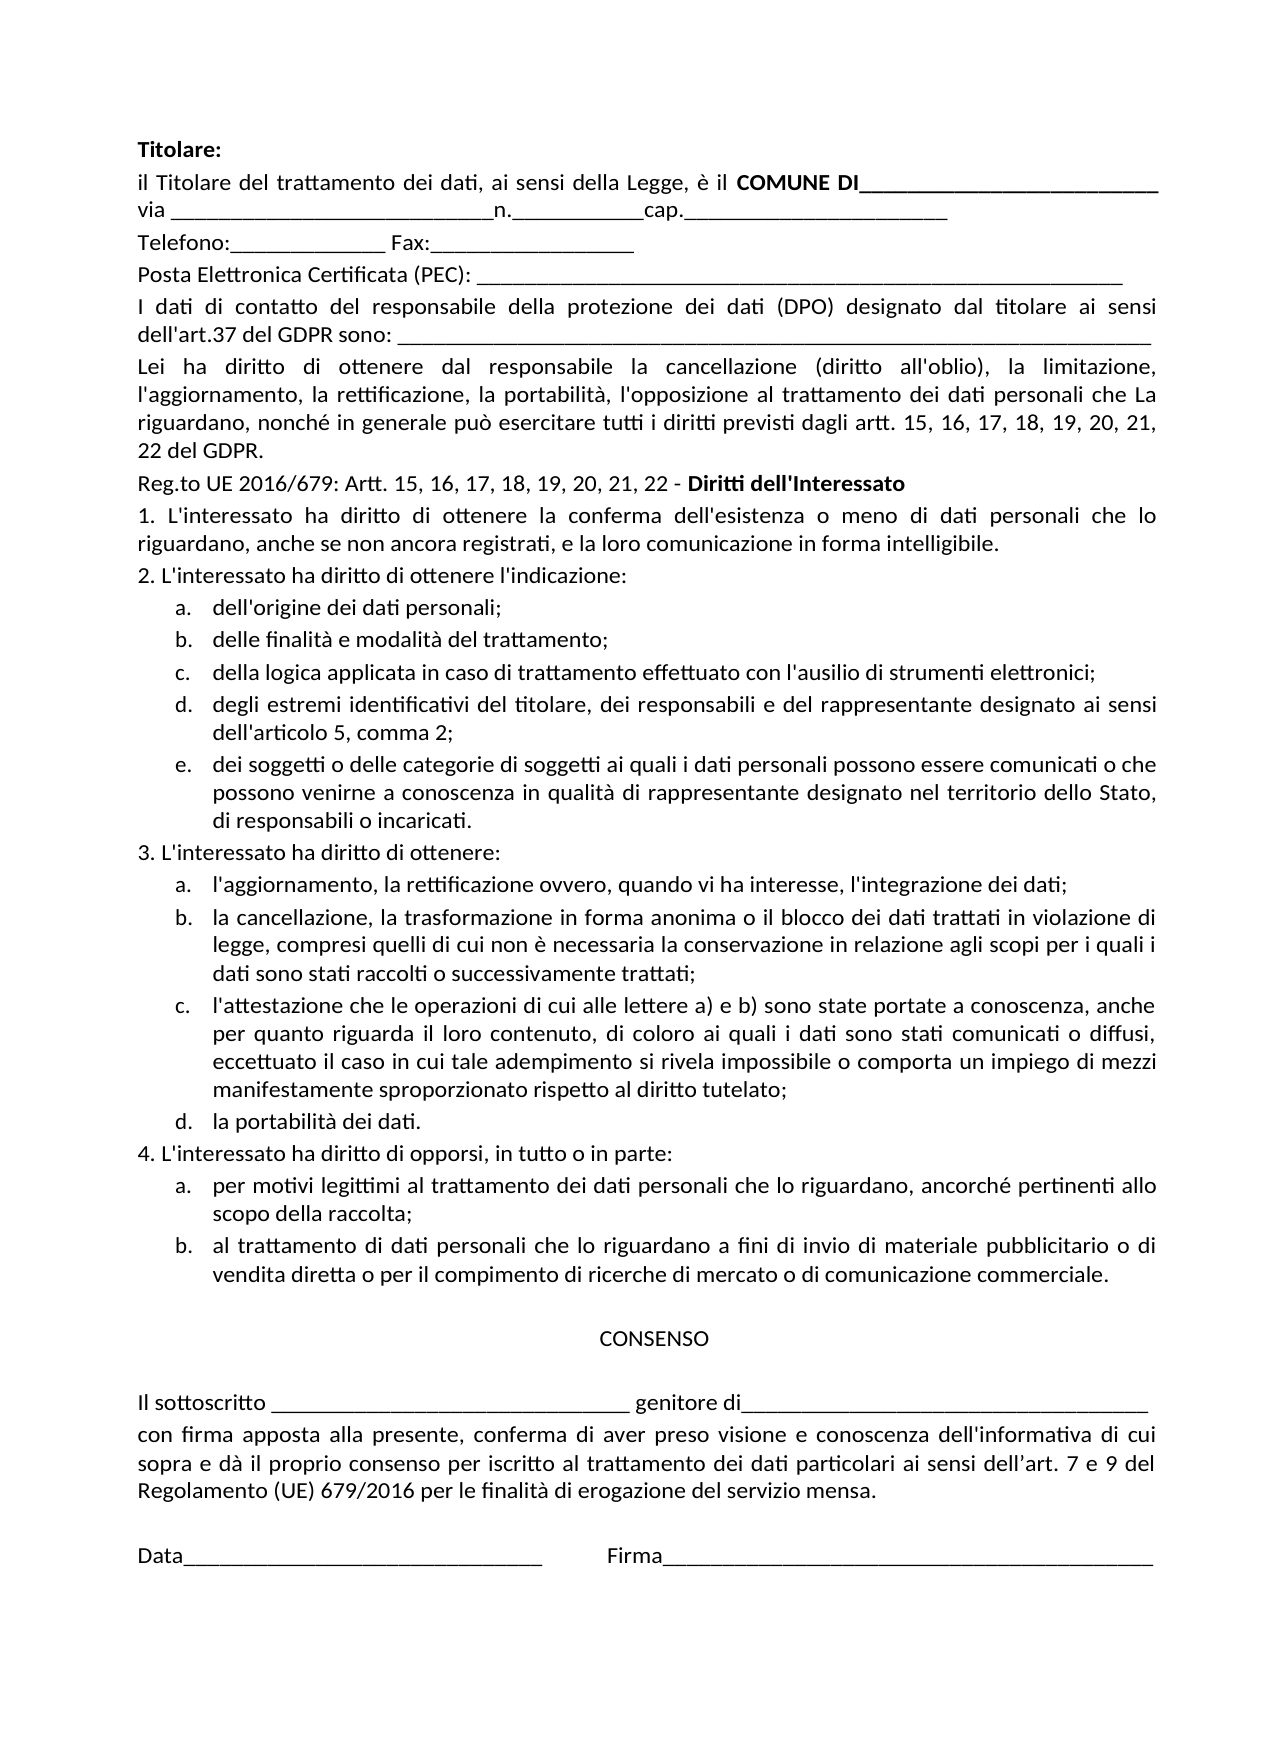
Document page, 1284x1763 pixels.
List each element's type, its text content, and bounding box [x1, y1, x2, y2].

text Posta Elettronica Certificata (PEC): ______________________________________________________ [137, 260, 1158, 288]
list la portabilità dei dati. [175, 1107, 1158, 1135]
list delle finalità e modalità del trattamento; [175, 625, 1158, 653]
list dei soggetti o delle categorie di soggetti ai quali i dati personali possono essere comunicati o che possono venirne a conoscenza in qualità di rappresentante designato nel territorio dello Stato, di responsabili o incaricati. [175, 750, 1158, 834]
text Lei ha diritto di ottenere dal responsabile la cancellazione (diritto all'oblio), la limitazione, l'aggiornamento, la rettificazione, la portabilità, l'opposizione al trattamento dei dati personali che La riguardano, nonché in generale può esercitare tutti i diritti previsti dagli artt. 15, 16, 17, 18, 19, 20, 21, 22 del GDPR. [137, 352, 1158, 464]
list degli estremi identificativi del titolare, dei responsabili e del rappresentante designato ai sensi dell'articolo 5, comma 2; [175, 690, 1158, 746]
list della logica applicata in caso di trattamento effettuato con l'ausilio di strumenti elettronici; [175, 658, 1158, 686]
list la cancellazione, la trasformazione in forma anonima o il blocco dei dati trattati in violazione di legge, compresi quelli di cui non è necessaria la conservazione in relazione agli scopi per i quali i dati sono stati raccolti o successivamente trattati; [175, 903, 1158, 987]
list l'aggiornamento, la rettificazione ovvero, quando vi ha interesse, l'integrazione dei dati; [175, 870, 1158, 898]
list dell'origine dei dati personali; [175, 593, 1158, 621]
list per motivi legittimi al trattamento dei dati personali che lo riguardano, ancorché pertinenti allo scopo della raccolta; [175, 1171, 1158, 1227]
list al trattamento di dati personali che lo riguardano a fini di invio di materiale pubblicitario o di vendita diretta o per il compimento di ricerche di mercato o di comunicazione commerciale. [175, 1232, 1158, 1288]
subtitle CONSENSO [150, 1324, 1158, 1352]
text Telefono:_____________ Fax:_________________ [137, 228, 1158, 256]
text il Titolare del trattamento dei dati, ai sensi della Legge, è il COMUNE DI_________________________ via ___________________________n.___________cap.______________________ [137, 168, 1158, 224]
text 1. L'interessato ha diritto di ottenere la conferma dell'esistenza o meno di dati personali che lo riguardano, anche se non ancora registrati, e la loro comunicazione in forma intelligibile. [137, 501, 1158, 557]
text I dati di contatto del responsabile della protezione dei dati (DPO) designato dal titolare ai sensi dell'art.37 del GDPR sono: _______________________________________________________________ [137, 292, 1158, 348]
text Reg.to UE 2016/679: Artt. 15, 16, 17, 18, 19, 20, 21, 22 - Diritti dell'Interessato [137, 469, 1158, 497]
text con firma apposta alla presente, conferma di aver preso visione e conoscenza dell'informativa di cui sopra e dà il proprio consenso per iscritto al trattamento dei dati particolari ai sensi dell’art. 7 e 9 del Regolamento (UE) 679/2016 per le finalità di erogazione del servizio mensa. [137, 1421, 1158, 1505]
text Il sottoscritto ______________________________ genitore di__________________________________ [137, 1388, 1158, 1416]
text 3. L'interessato ha diritto di ottenere: [137, 838, 1158, 866]
text Titolare: [137, 135, 1158, 163]
text Data______________________________ Firma_________________________________________ [137, 1541, 1158, 1569]
list l'attestazione che le operazioni di cui alle lettere a) e b) sono state portate a conoscenza, anche per quanto riguarda il loro contenuto, di coloro ai quali i dati sono stati comunicati o diffusi, eccettuato il caso in cui tale adempimento si rivela impossibile o comporta un impiego di mezzi manifestamente sproporzionato rispetto al diritto tutelato; [175, 991, 1158, 1103]
text 4. L'interessato ha diritto di opporsi, in tutto o in parte: [137, 1139, 1158, 1167]
text 2. L'interessato ha diritto di ottenere l'indicazione: [137, 561, 1158, 589]
